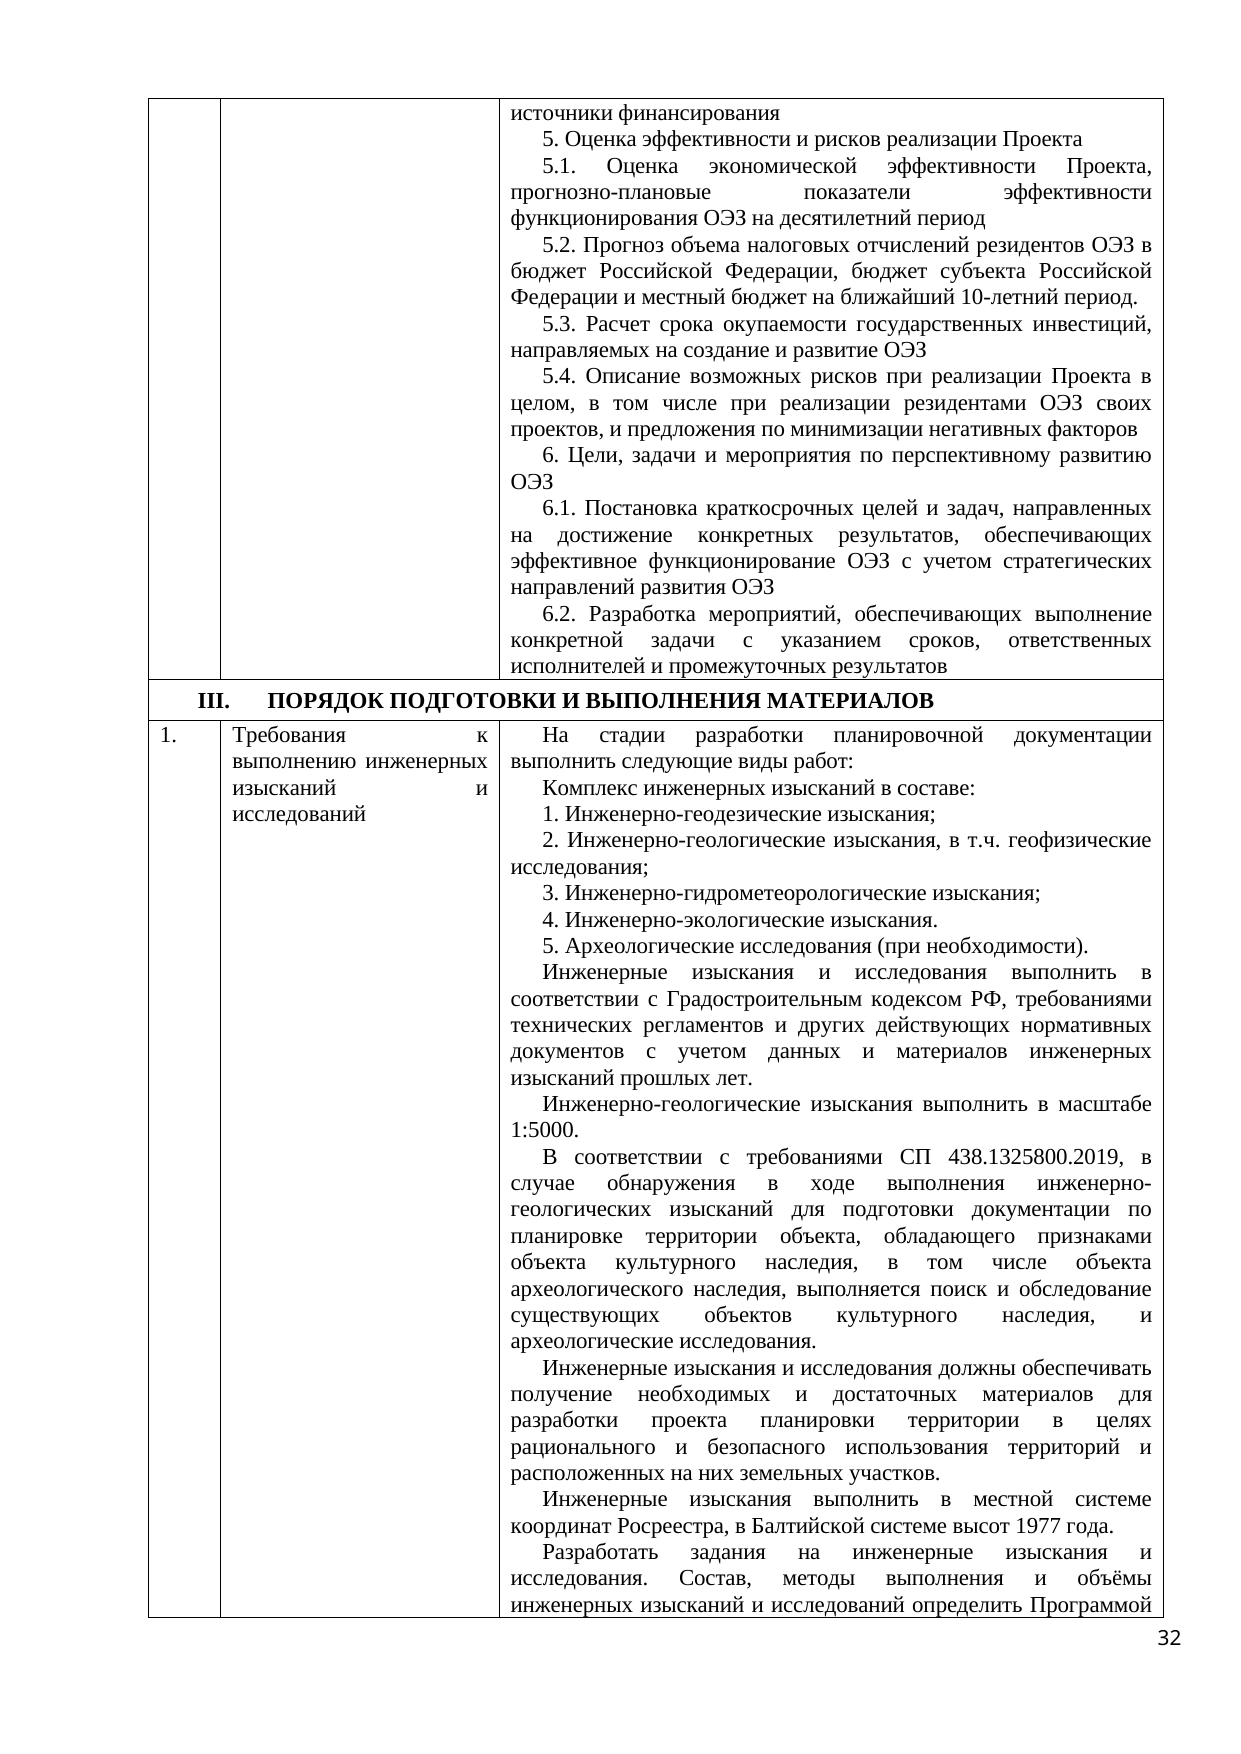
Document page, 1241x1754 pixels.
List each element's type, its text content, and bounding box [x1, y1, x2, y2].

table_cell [221, 99, 499, 679]
table_cell 5 [149, 99, 220, 679]
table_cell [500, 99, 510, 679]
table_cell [221, 721, 499, 1617]
table_cell ПОРЯДОК ПОДГОТОВКИ И ВЫПОЛНЕНИЯ МАТЕРИАЛОВ [149, 680, 1163, 720]
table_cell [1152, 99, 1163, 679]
table_cell 1. [149, 721, 220, 1617]
